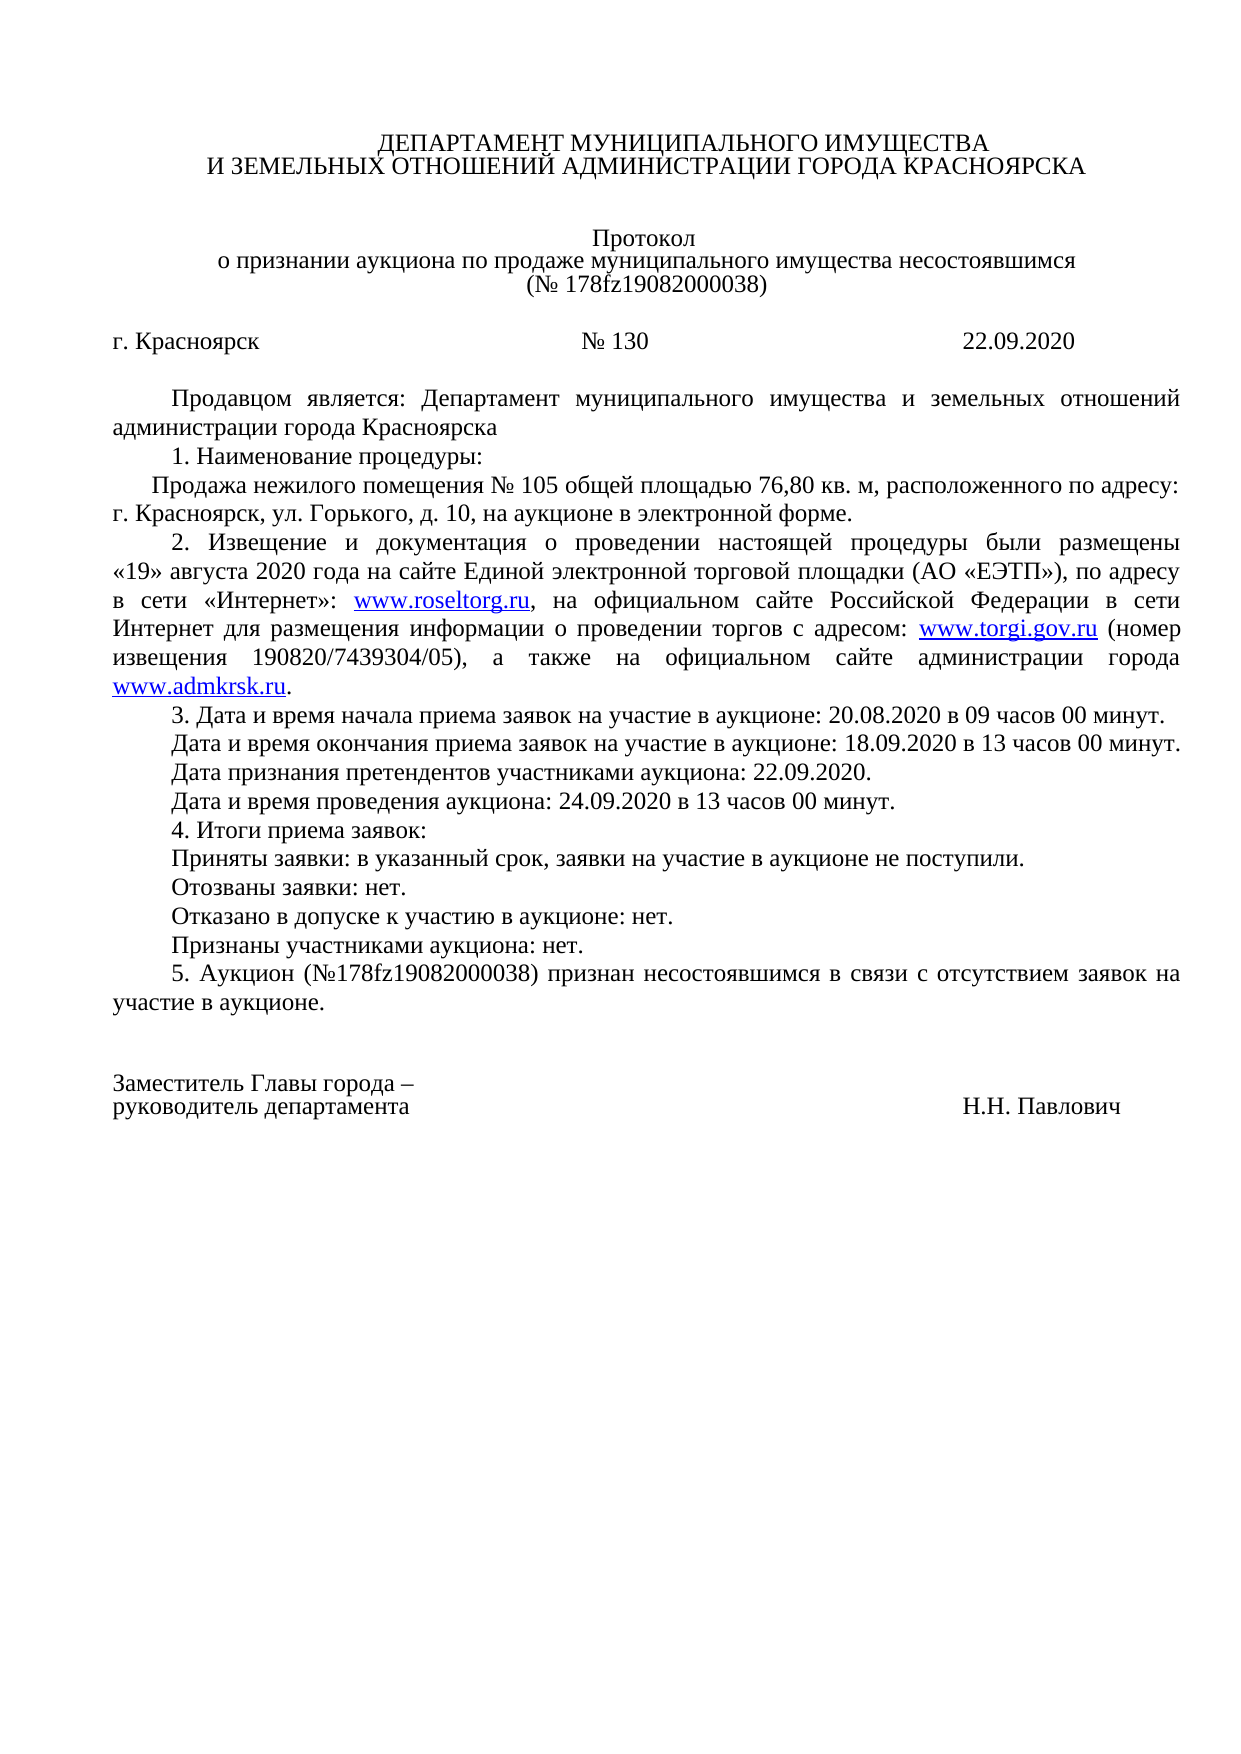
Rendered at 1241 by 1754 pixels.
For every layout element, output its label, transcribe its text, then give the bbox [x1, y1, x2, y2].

text 5. Аукцион (№178fz19082000038) признан несостоявшимся в связи с отсутствием заявок на участие в аукционе. [112, 958, 1181, 1016]
text руководитель департамента Н.Н. Павлович [112, 1096, 1181, 1119]
text 3. Дата и время начала приема заявок на участие в аукционе: 20.08.2020 в 09 часов 00 минут. [112, 700, 1181, 728]
text 2. Извещение и документация о проведении настоящей процедуры были размещены «19» августа 2020 года на сайте Единой электронной торговой площадки (АО «ЕЭТП»), по адресу в сети «Интернет»: www.roseltorg.ru, на официальном сайте Российской Федерации в сети Интернет для размещения информации о проведении торгов с адресом: www.torgi.gov.ru (номер извещения 190820/7439304/05), а также на официальном сайте администрации города www.admkrsk.ru. [112, 527, 1181, 700]
subtitle ДЕПАРТАМЕНТ МУНИЦИПАЛЬНОГО ИМУЩЕСТВА [112, 133, 1181, 156]
text Протокол о признании аукциона по продаже муниципального имущества несостоявшимся [112, 228, 1181, 274]
text 1. Наименование процедуры: Продажа нежилого помещения № 105 общей площадью 76,80 кв. м, расположенного по адресу: г. Красноярск, ул. Горького, д. 10, на аукционе в электронной форме. [112, 441, 1181, 527]
text Заместитель Главы города – [112, 1073, 1181, 1096]
text г. Красноярск № 130 22.09.2020 [112, 326, 1181, 355]
text Продавцом является: Департамент муниципального имущества и земельных отношений администрации города Красноярска [112, 383, 1181, 441]
text (№ 178fz19082000038) [112, 274, 1181, 297]
text Дата и время окончания приема заявок на участие в аукционе: 18.09.2020 в 13 часов 00 минут. [112, 728, 1181, 757]
text Приняты заявки: в указанный срок, заявки на участие в аукционе не поступили. [112, 843, 1181, 872]
text 4. Итоги приема заявок: [112, 815, 1181, 843]
text И ЗЕМЕЛЬНЫХ ОТНОШЕНИЙ АДМИНИСТРАЦИИ ГОРОДА КРАСНОЯРСКА [112, 156, 1181, 179]
text Дата и время проведения аукциона: 24.09.2020 в 13 часов 00 минут. [112, 786, 1181, 815]
text Признаны участниками аукциона: нет. [112, 930, 1181, 958]
text Отказано в допуске к участию в аукционе: нет. [112, 901, 1181, 930]
text Дата признания претендентов участниками аукциона: 22.09.2020. [112, 757, 1181, 786]
text Отозваны заявки: нет. [112, 872, 1181, 901]
